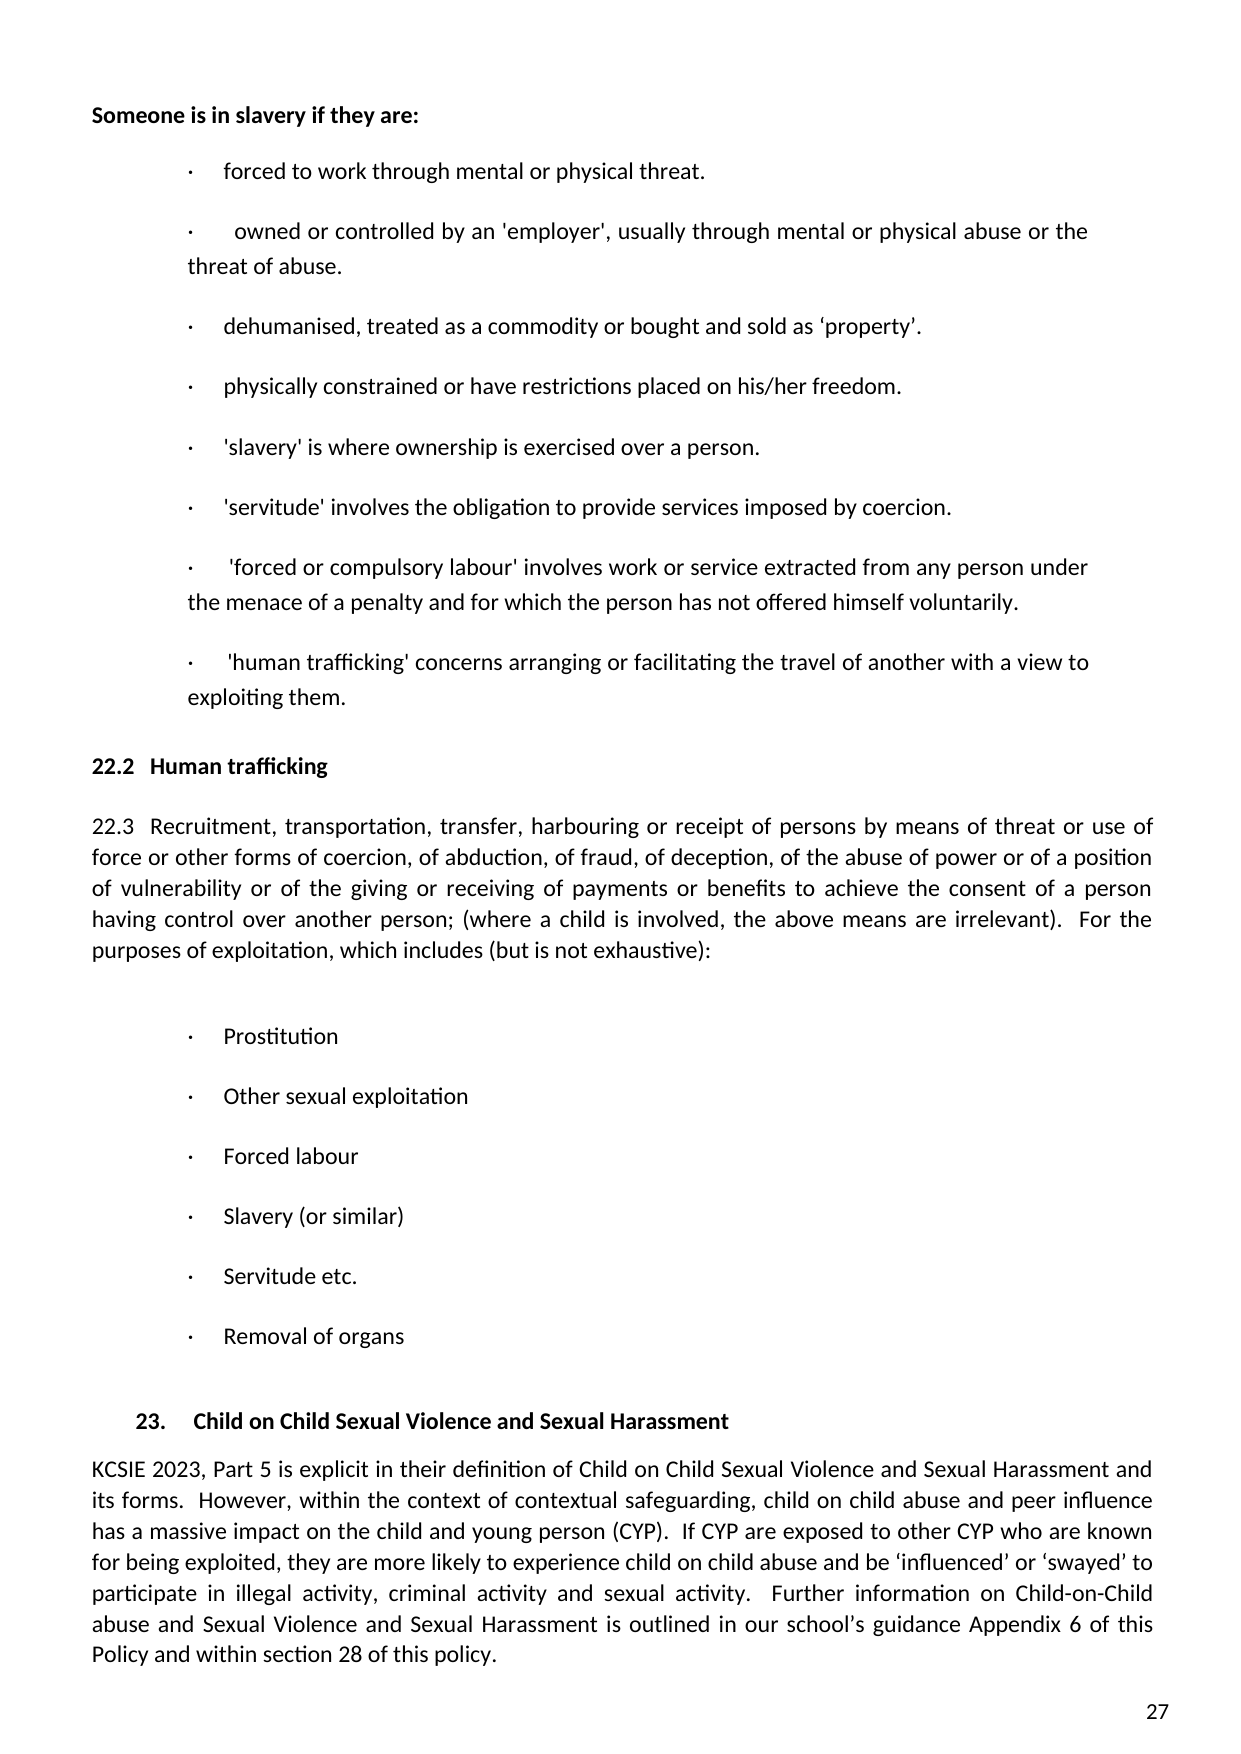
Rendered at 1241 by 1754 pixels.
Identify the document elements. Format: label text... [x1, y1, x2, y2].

text 22.3 Recruitment, transportation, transfer, harbouring or receipt of persons by means of threat or use of force or other forms of coercion, of abduction, of fraud, of deception, of the abuse of power or of a position of vulnerability or of the giving or receiving of payments or benefits to achieve the consent of a person having control over another person; (where a child is involved, the above means are irrelevant). For the purposes of exploitation, which includes (but is not exhaustive): [92, 811, 1155, 964]
text · forced to work through mental or physical threat. [187, 156, 1090, 185]
text KCSIE 2023, Part 5 is explicit in their definition of Child on Child Sexual Violence and Sexual Harassment and its forms. However, within the context of contextual safeguarding, child on child abuse and peer influence has a massive impact on the child and young person (CYP). If CYP are exposed to other CYP who are known for being exploited, they are more likely to experience child on child abuse and be ‘influenced’ or ‘swayed’ to participate in illegal activity, criminal activity and sexual activity. Further information on Child-on-Child abuse and Sexual Violence and Sexual Harassment is outlined in our school’s guidance Appendix 6 of this Policy and within section 28 of this policy. [92, 1454, 1155, 1669]
text · 'human trafficking' concerns arranging or facilitating the travel of another with a view to exploiting them. [187, 647, 1090, 711]
text · Slavery (or similar) [187, 1201, 1090, 1230]
text Someone is in slavery if they are: [92, 100, 1155, 129]
text · Other sexual exploitation [187, 1081, 1090, 1110]
text · dehumanised, treated as a commodity or bought and sold as ‘property’. [187, 311, 1090, 341]
text · Forced labour [187, 1141, 1090, 1170]
subtitle 23. Child on Child Sexual Violence and Sexual Harassment [135, 1406, 1090, 1436]
text · Prostitution [187, 1021, 1090, 1050]
text · 'slavery' is where ownership is exercised over a person. [187, 432, 1090, 461]
text · owned or controlled by an 'employer', usually through mental or physical abuse or the threat of abuse. [187, 216, 1090, 281]
text · Removal of organs [187, 1321, 1090, 1351]
text · Servitude etc. [187, 1261, 1090, 1290]
text · 'forced or compulsory labour' involves work or service extracted from any person under the menace of a penalty and for which the person has not offered himself voluntarily. [187, 552, 1090, 616]
text · physically constrained or have restrictions placed on his/her freedom. [187, 371, 1090, 401]
text · 'servitude' involves the obligation to provide services imposed by coercion. [187, 492, 1090, 521]
text 22.2 Human trafficking [92, 751, 1155, 780]
